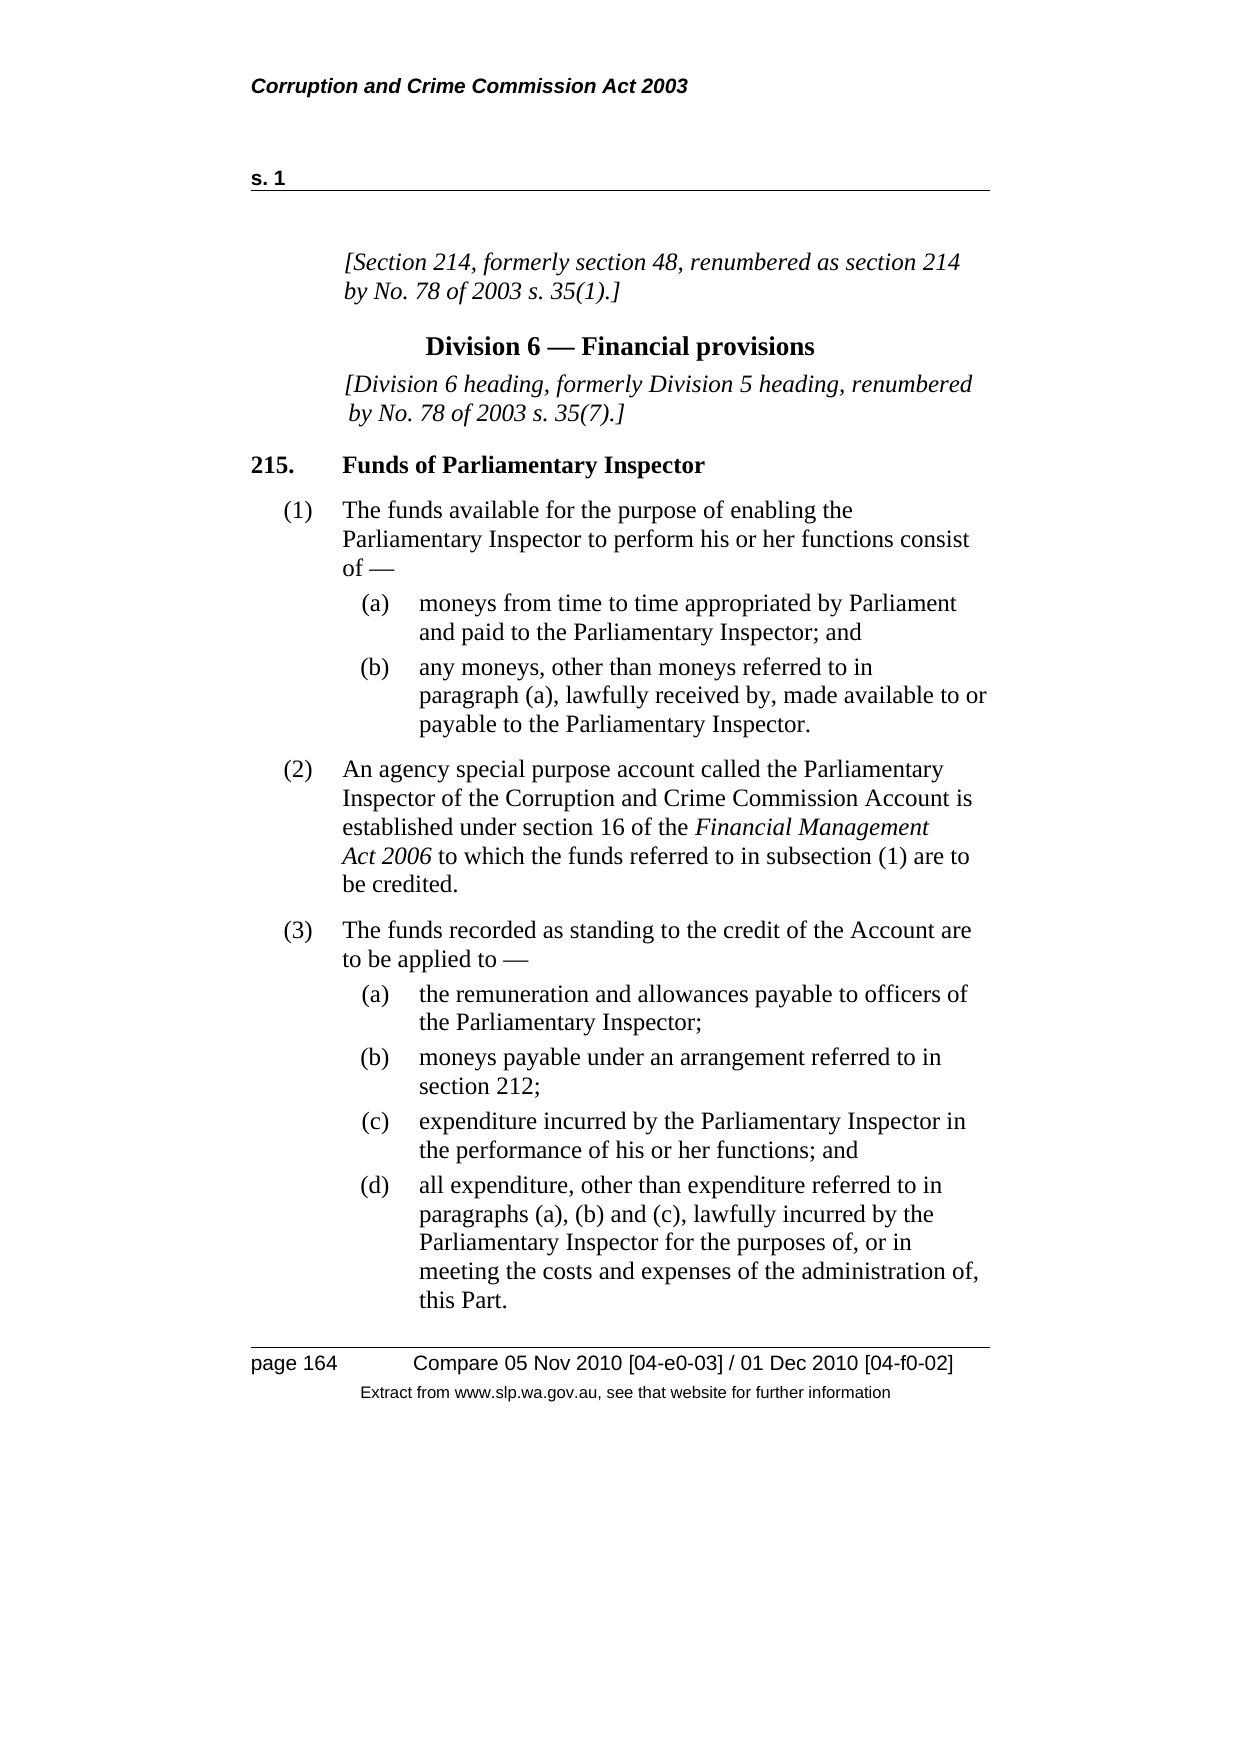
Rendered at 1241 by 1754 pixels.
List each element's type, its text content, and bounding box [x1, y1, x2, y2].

subtitle [Division 6 heading, formerly Division 5 heading, renumbered by No. 78 of 2003 s. 35(7).] [255, 369, 990, 427]
text (d) all expenditure, other than expenditure referred to in paragraphs (a), (b) and (c), lawfully incurred by the Parliamentary Inspector for the purposes of, or in meeting the costs and expenses of the administration of, this Part. [251, 1170, 990, 1314]
text [Section 214, formerly section 48, renumbered as section 214 by No. 78 of 2003 s. 35(1).] [251, 247, 990, 305]
subtitle 215. Funds of Parliamentary Inspector [251, 450, 990, 479]
subtitle Division 6 — Financial provisions [251, 330, 990, 361]
text (c) expenditure incurred by the Parliamentary Inspector in the performance of his or her functions; and [251, 1106, 990, 1164]
text (a) moneys from time to time appropriated by Parliament and paid to the Parliamentary Inspector; and [251, 588, 990, 645]
text (2) An agency special purpose account called the Parliamentary Inspector of the Corruption and Crime Commission Account is established under section 16 of the Financial Management Act 2006 to which the funds referred to in subsection (1) are to be credited. [251, 754, 990, 898]
text (1) The funds available for the purpose of enabling the Parliamentary Inspector to perform his or her functions consist of — [251, 495, 990, 582]
text (a) the remuneration and allowances payable to officers of the Parliamentary Inspector; [251, 979, 990, 1036]
text (3) The funds recorded as standing to the credit of the Account are to be applied to — [251, 915, 990, 972]
text (b) any moneys, other than moneys referred to in paragraph (a), lawfully received by, made available to or payable to the Parliamentary Inspector. [251, 652, 990, 738]
text (b) moneys payable under an arrangement referred to in section 212; [251, 1042, 990, 1100]
